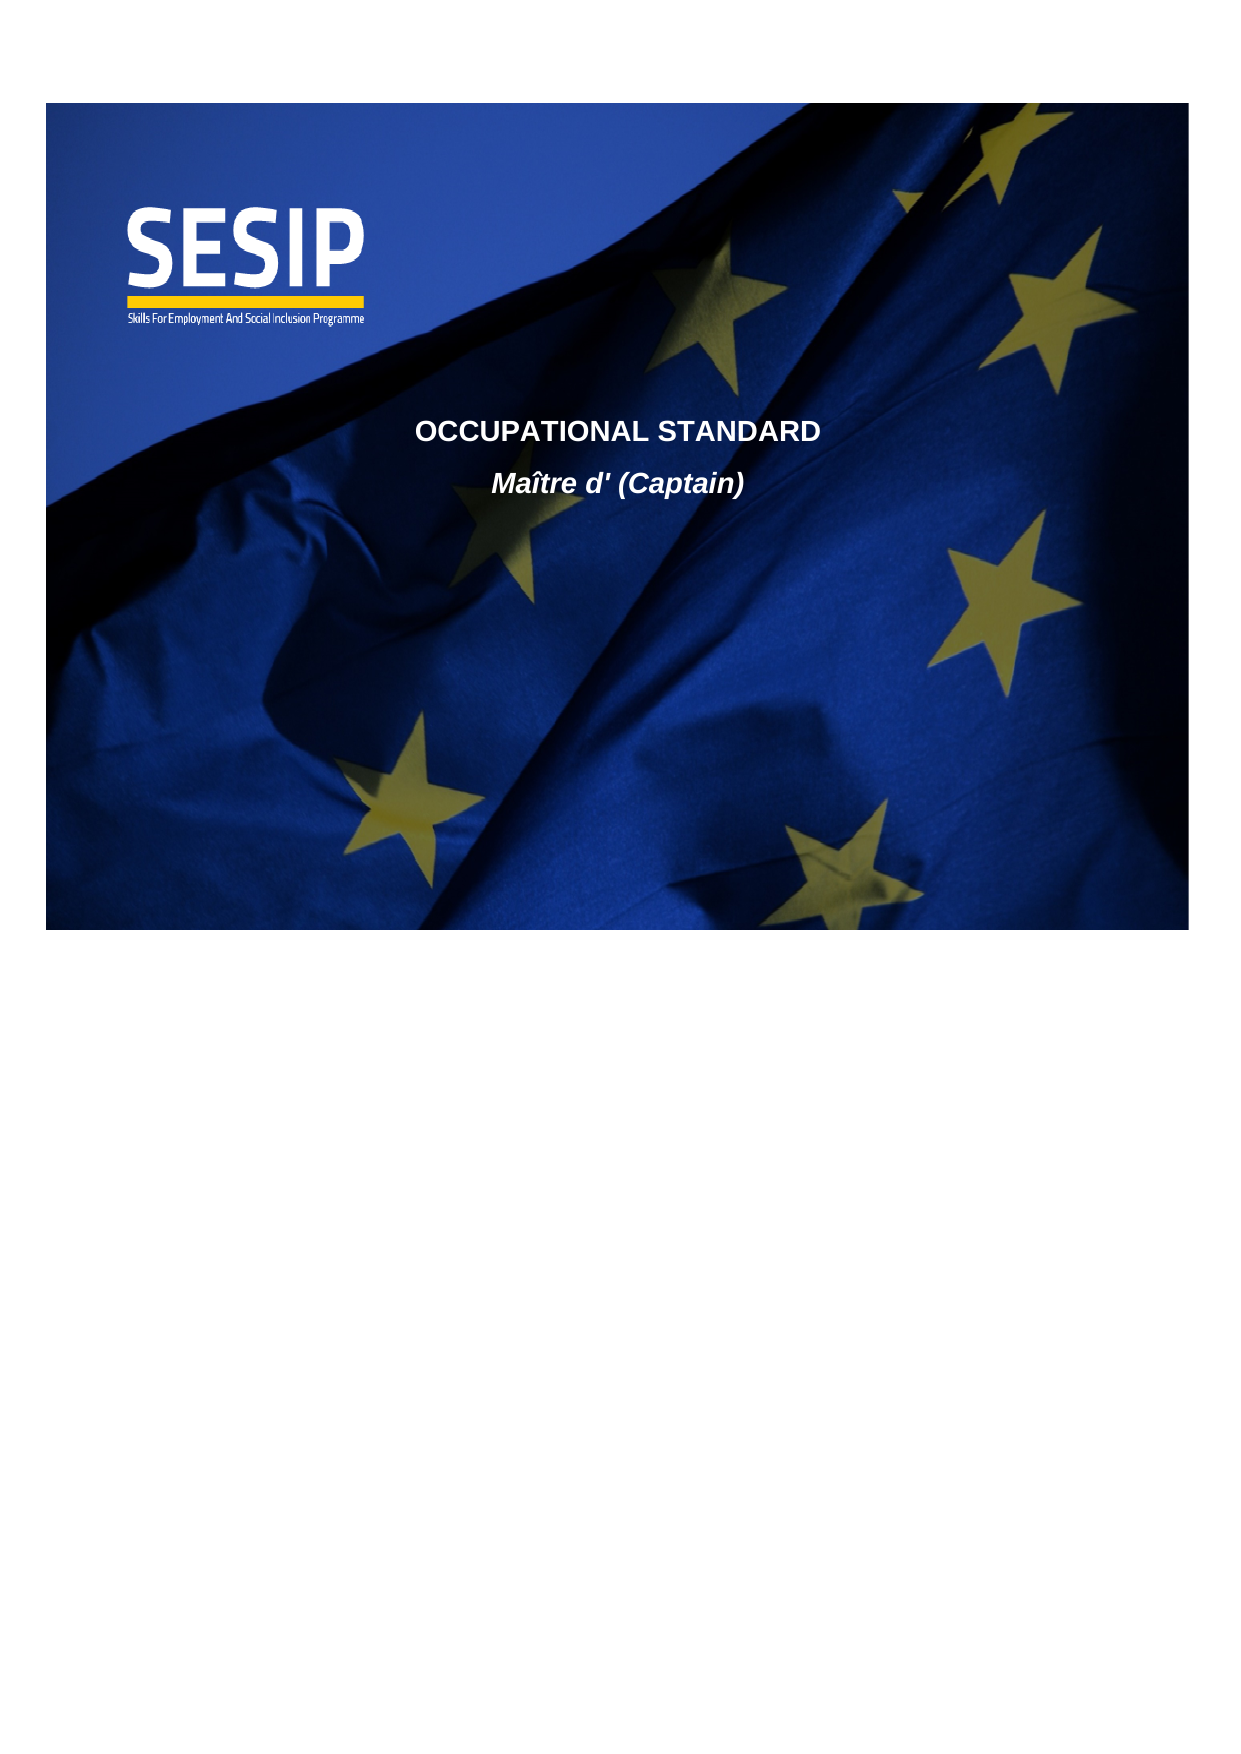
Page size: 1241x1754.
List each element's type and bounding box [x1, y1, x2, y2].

picture [44, 103, 1189, 928]
